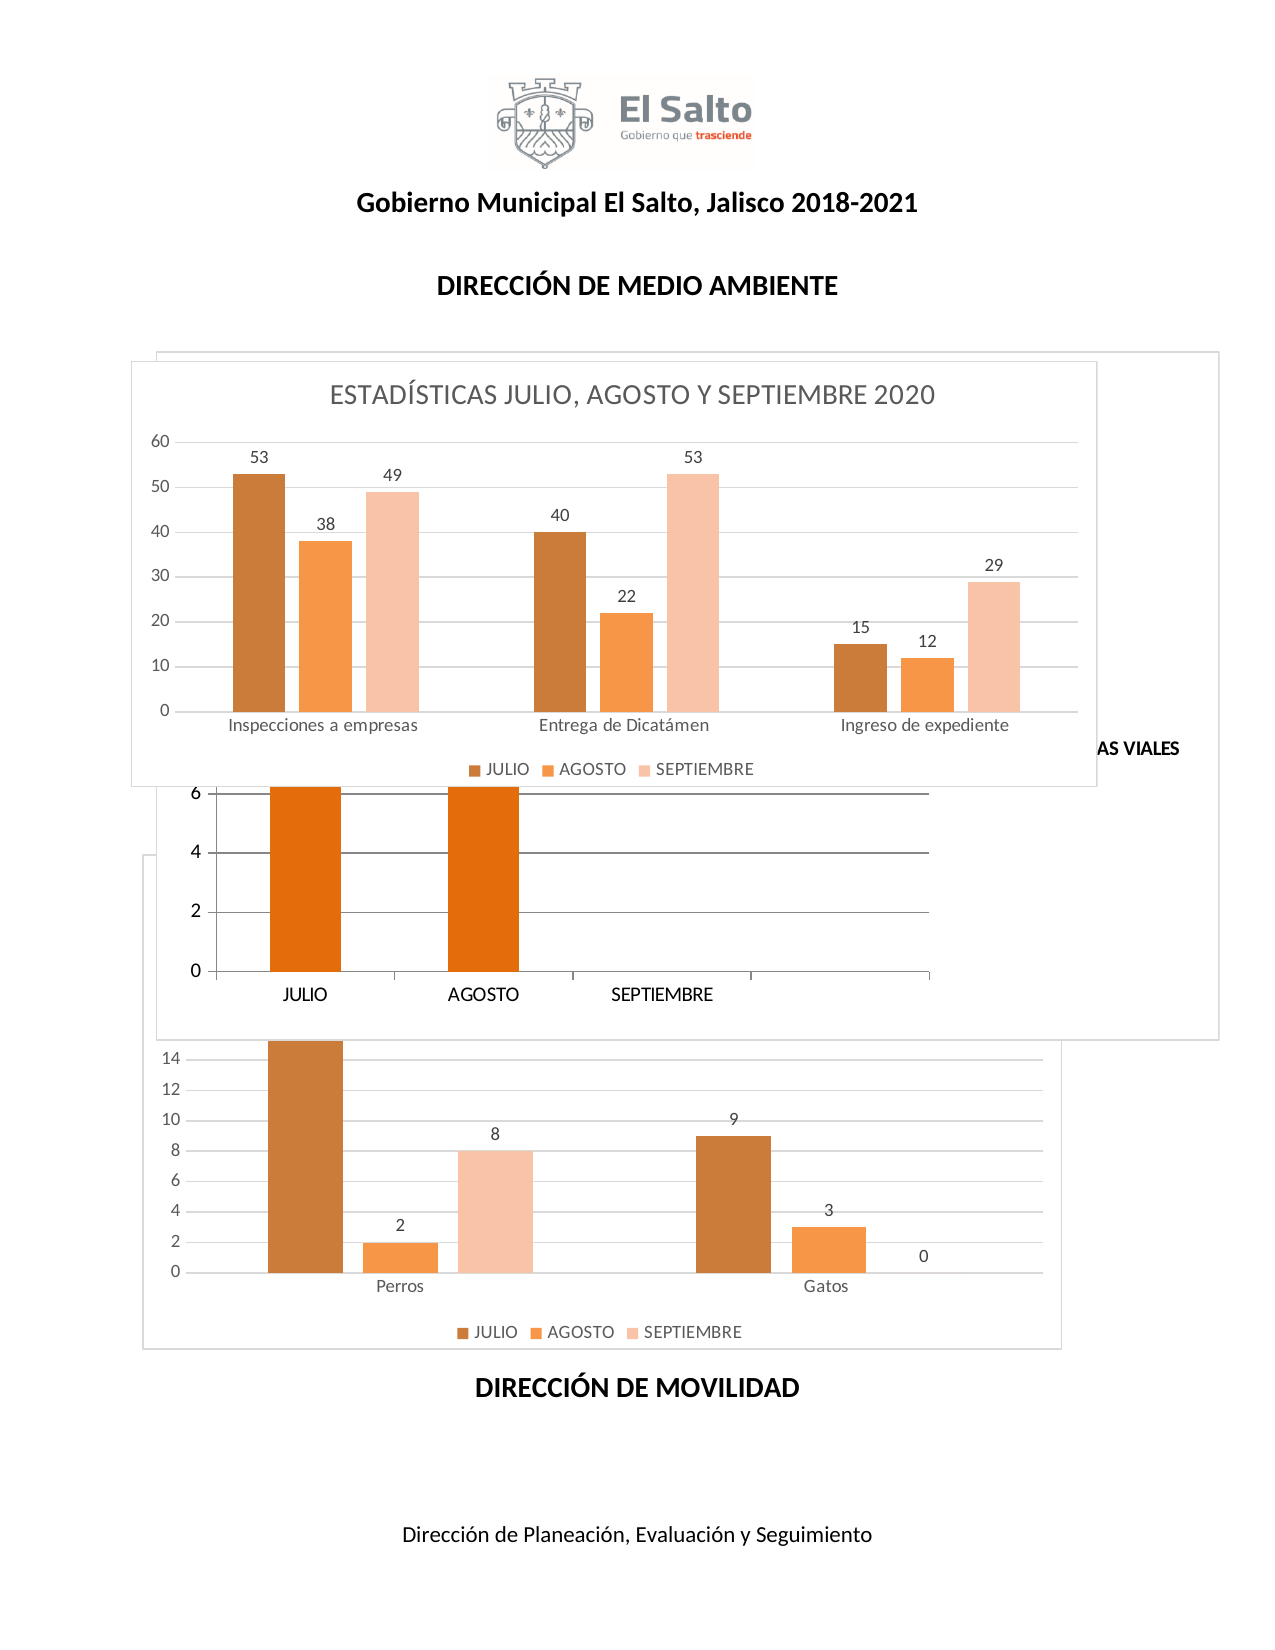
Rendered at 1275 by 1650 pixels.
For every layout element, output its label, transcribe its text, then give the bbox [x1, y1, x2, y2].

picture [487, 75, 757, 171]
text DIRECCIÓN DE MEDIO AMBIENTE [177, 267, 1098, 303]
text DIRECCIÓN DE MOVILIDAD [177, 1273, 1098, 1404]
